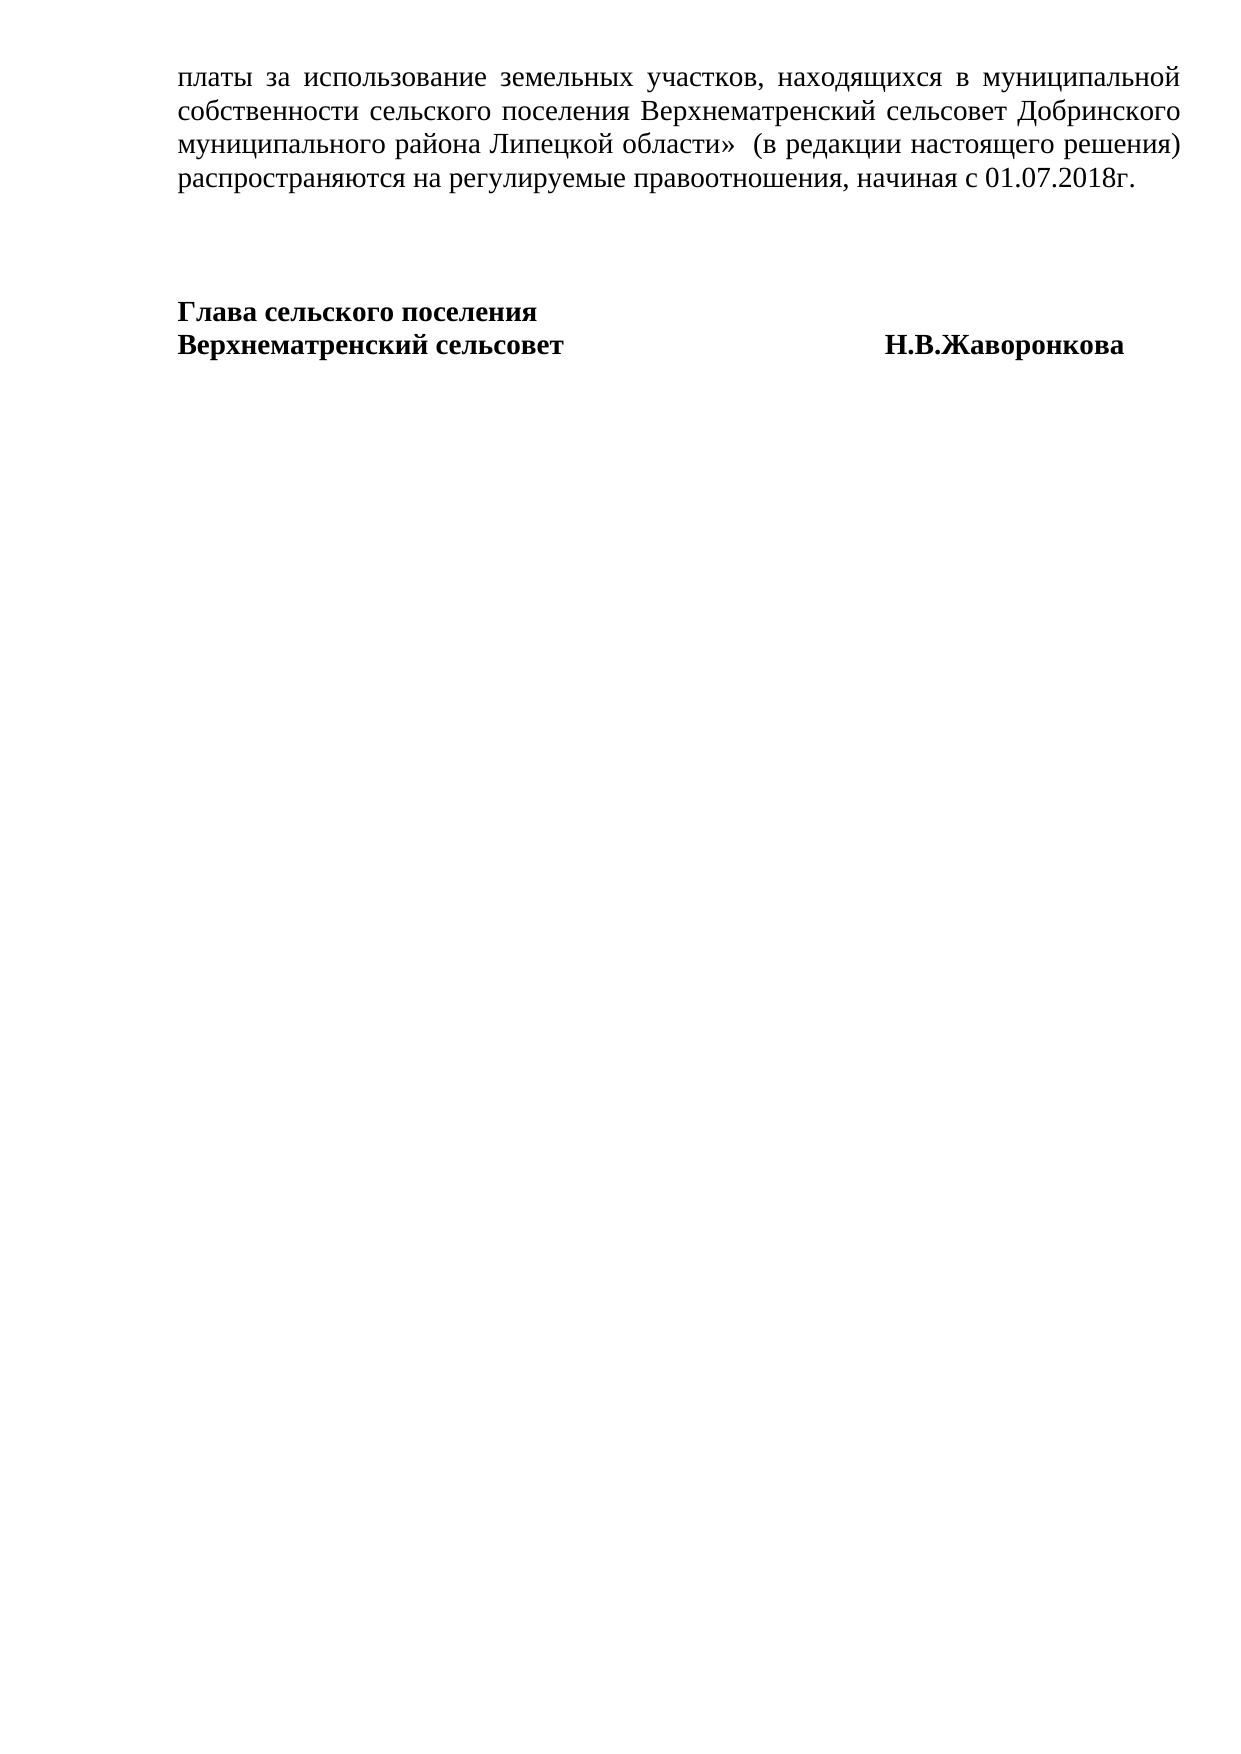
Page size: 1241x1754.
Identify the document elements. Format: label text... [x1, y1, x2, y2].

text Глава сельского поселения [177, 294, 1181, 327]
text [177, 59, 1181, 193]
text Верхнематренский сельсовет Н.В.Жаворонкова [177, 327, 1181, 361]
